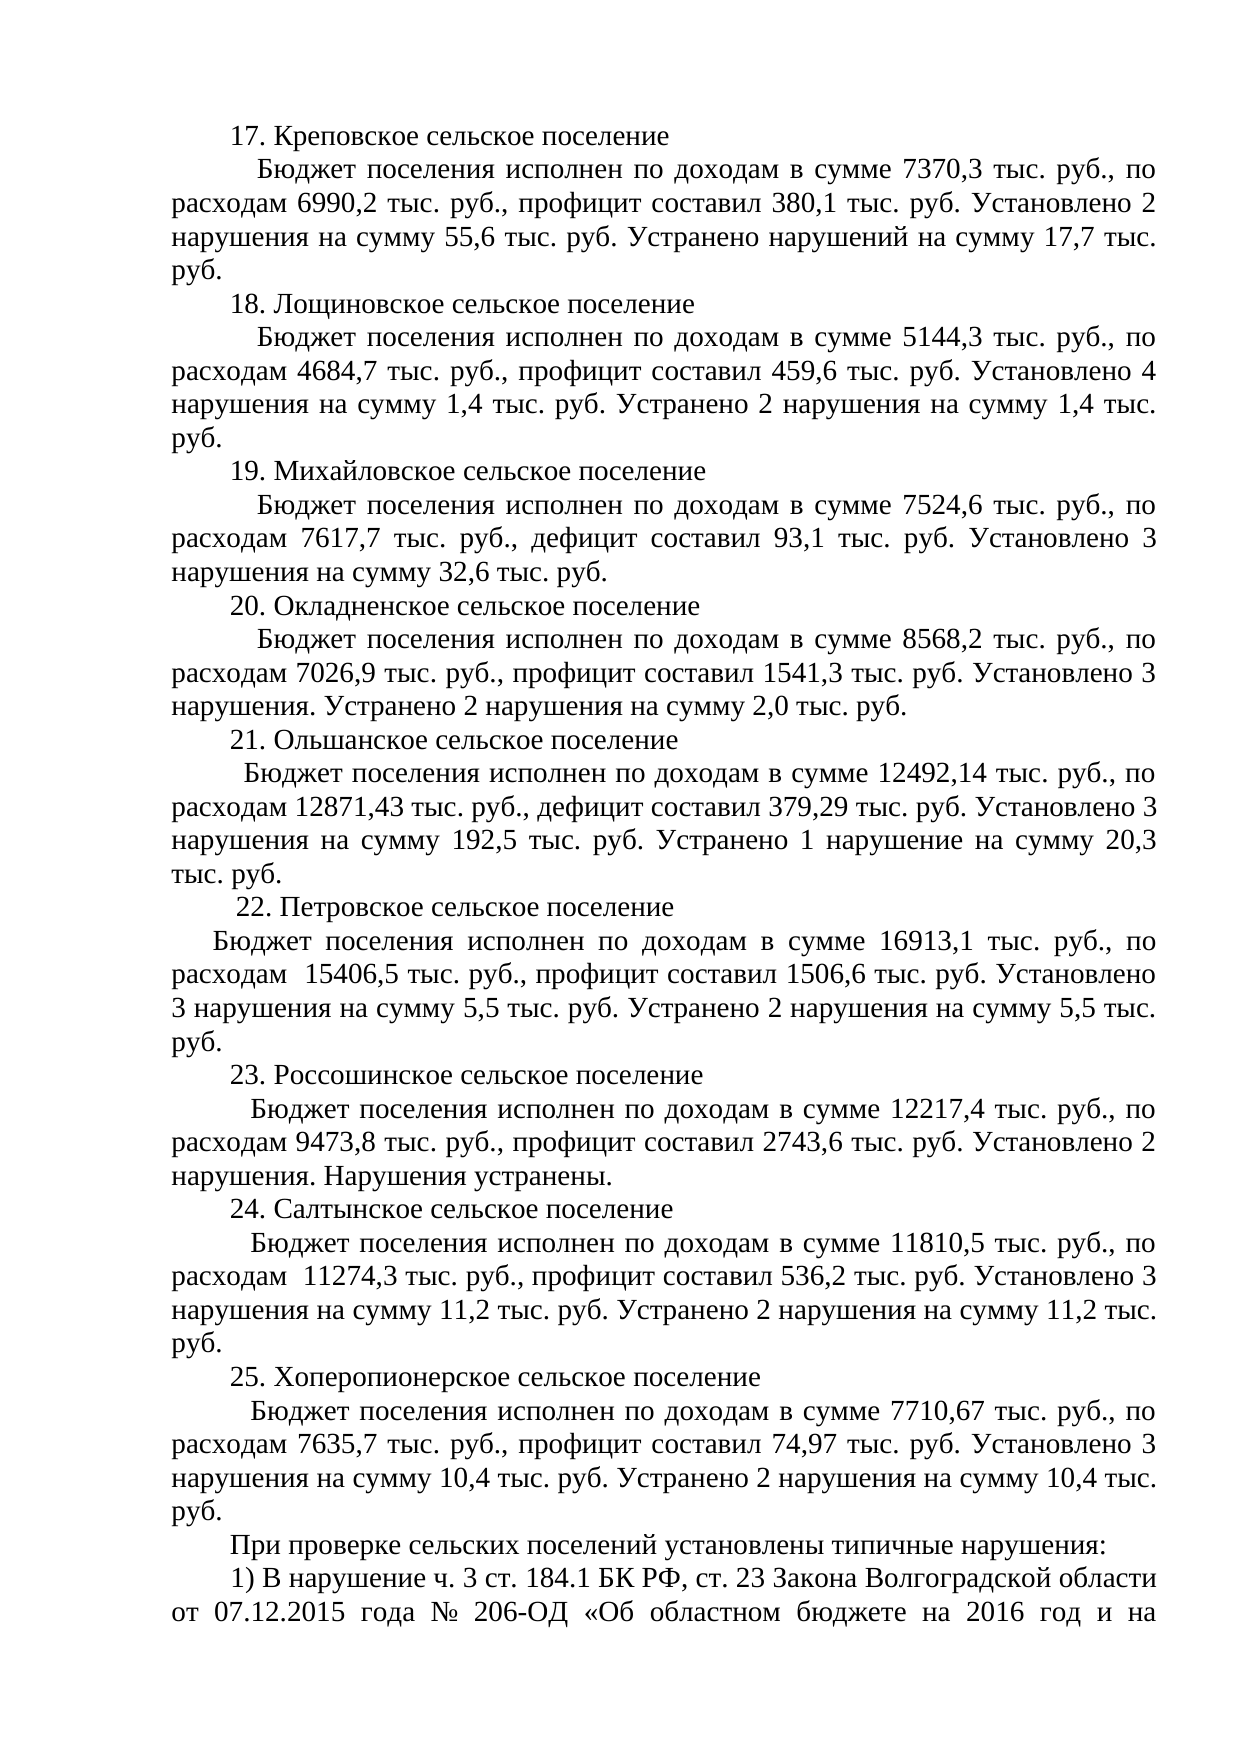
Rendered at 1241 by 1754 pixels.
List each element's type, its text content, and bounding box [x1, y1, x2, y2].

text Бюджет поселения исполнен по доходам в сумме 7710,67 тыс. руб., по расходам 7635,7 тыс. руб., профицит составил 74,97 тыс. руб. Установлено 3 нарушения на сумму 10,4 тыс. руб. Устранено 2 нарушения на сумму 10,4 тыс. руб. [171, 1393, 1158, 1527]
text 17. Креповское сельское поселение [171, 118, 1158, 152]
text 22. Петровское сельское поселение [177, 889, 1158, 923]
text Бюджет поселения исполнен по доходам в сумме 8568,2 тыс. руб., по расходам 7026,9 тыс. руб., профицит составил 1541,3 тыс. руб. Установлено 3 нарушения. Устранено 2 нарушения на сумму 2,0 тыс. руб. [171, 621, 1158, 722]
text При проверке сельских поселений установлены типичные нарушения: [171, 1527, 1158, 1560]
text 19. Михайловское сельское поселение [171, 453, 1158, 487]
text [171, 1560, 1158, 1627]
text Бюджет поселения исполнен по доходам в сумме 16913,1 тыс. руб., по расходам 15406,5 тыс. руб., профицит составил 1506,6 тыс. руб. Установлено 3 нарушения на сумму 5,5 тыс. руб. Устранено 2 нарушения на сумму 5,5 тыс. руб. [171, 923, 1158, 1057]
text 18. Лощиновское сельское поселение [171, 286, 1158, 319]
text Бюджет поселения исполнен по доходам в сумме 12217,4 тыс. руб., по расходам 9473,8 тыс. руб., профицит составил 2743,6 тыс. руб. Установлено 2 нарушения. Нарушения устранены. [171, 1091, 1158, 1191]
text 23. Россошинское сельское поселение [171, 1057, 1158, 1091]
text 25. Хоперопионерское сельское поселение [171, 1359, 1158, 1393]
text 21. Ольшанское сельское поселение [171, 722, 1158, 755]
text Бюджет поселения исполнен по доходам в сумме 7370,3 тыс. руб., по расходам 6990,2 тыс. руб., профицит составил 380,1 тыс. руб. Установлено 2 нарушения на сумму 55,6 тыс. руб. Устранено нарушений на сумму 17,7 тыс. руб. [171, 152, 1158, 286]
text Бюджет поселения исполнен по доходам в сумме 12492,14 тыс. руб., по расходам 12871,43 тыс. руб., дефицит составил 379,29 тыс. руб. Установлено 3 нарушения на сумму 192,5 тыс. руб. Устранено 1 нарушение на сумму 20,3 тыс. руб. [171, 755, 1158, 889]
text Бюджет поселения исполнен по доходам в сумме 5144,3 тыс. руб., по расходам 4684,7 тыс. руб., профицит составил 459,6 тыс. руб. Установлено 4 нарушения на сумму 1,4 тыс. руб. Устранено 2 нарушения на сумму 1,4 тыс. руб. [171, 319, 1158, 453]
text 20. Окладненское сельское поселение [171, 588, 1158, 621]
text Бюджет поселения исполнен по доходам в сумме 7524,6 тыс. руб., по расходам 7617,7 тыс. руб., дефицит составил 93,1 тыс. руб. Установлено 3 нарушения на сумму 32,6 тыс. руб. [171, 487, 1158, 588]
text Бюджет поселения исполнен по доходам в сумме 11810,5 тыс. руб., по расходам 11274,3 тыс. руб., профицит составил 536,2 тыс. руб. Установлено 3 нарушения на сумму 11,2 тыс. руб. Устранено 2 нарушения на сумму 11,2 тыс. руб. [171, 1225, 1158, 1359]
text 24. Салтынское сельское поселение [171, 1191, 1158, 1225]
